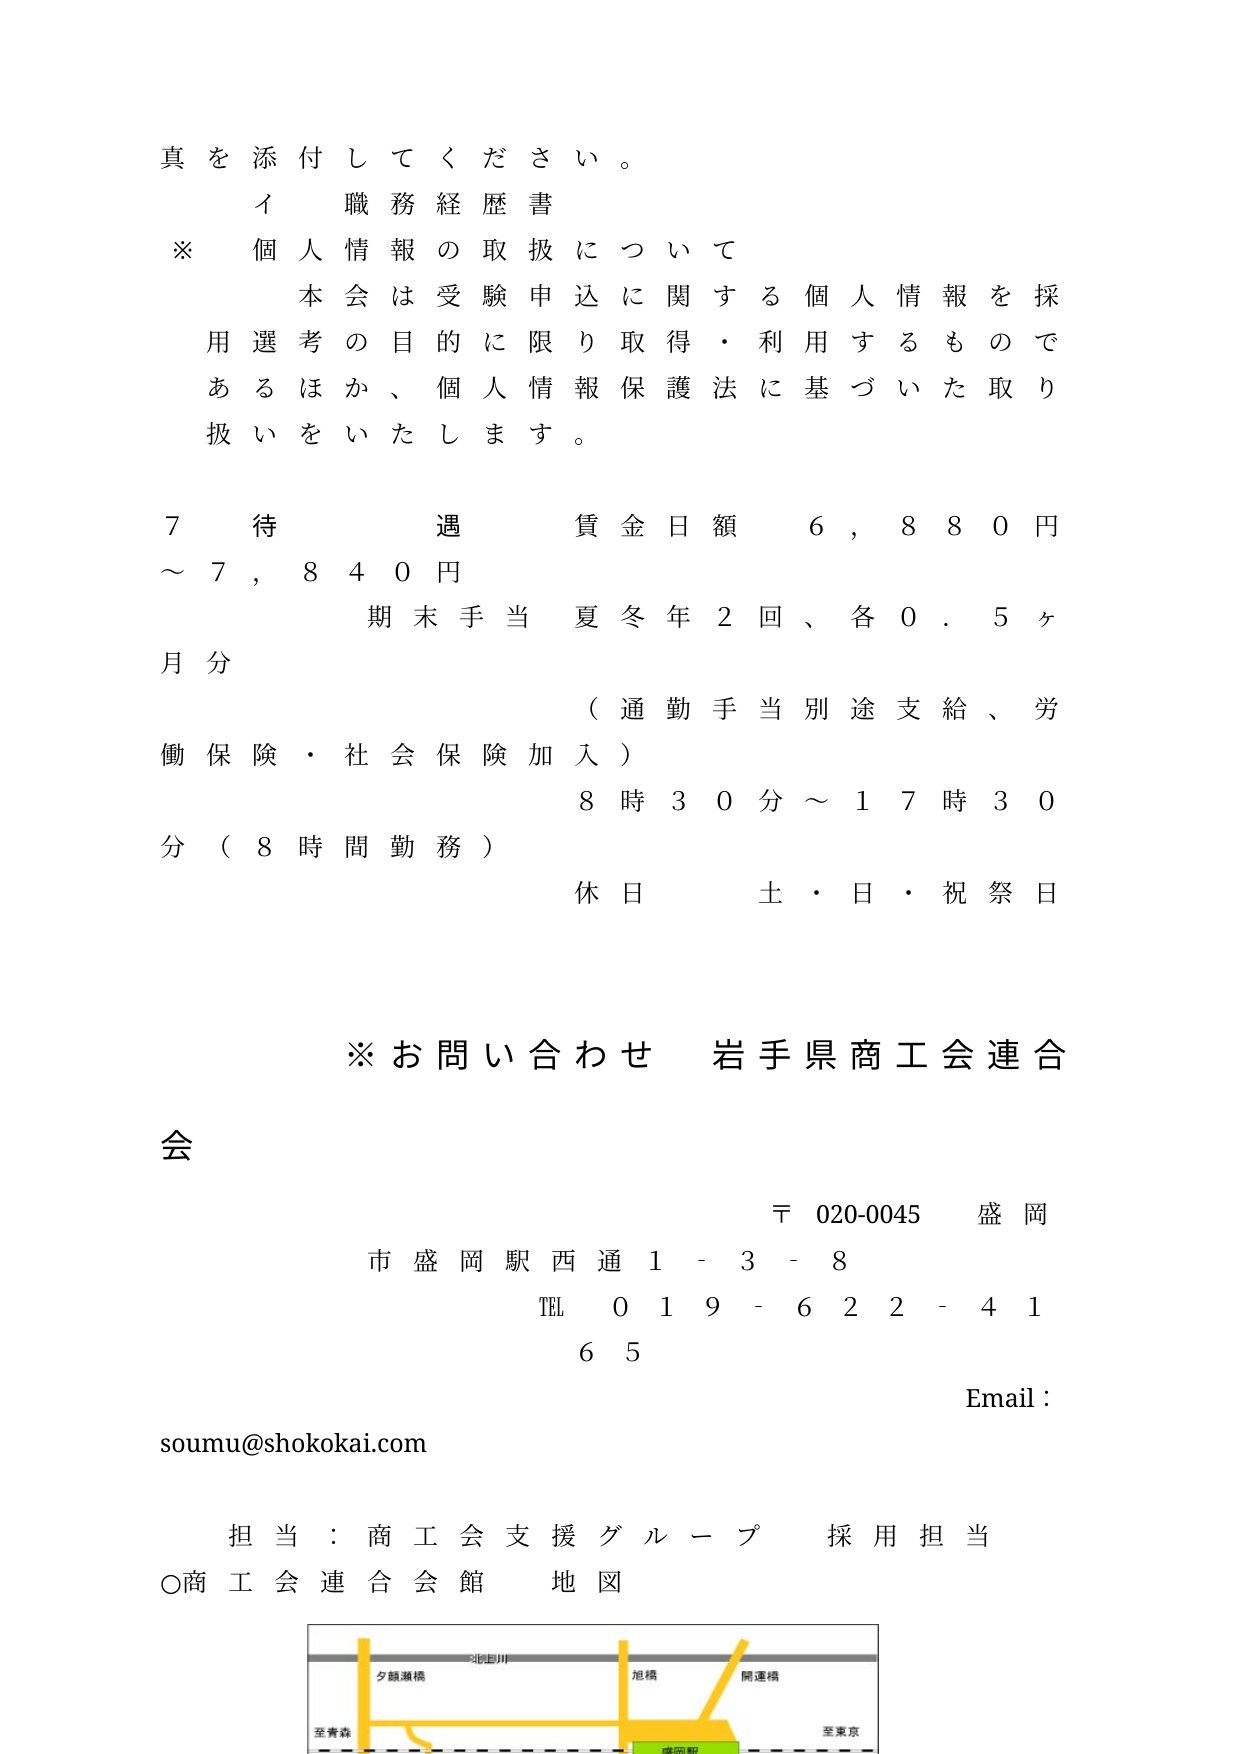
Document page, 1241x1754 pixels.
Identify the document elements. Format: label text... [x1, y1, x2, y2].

picture [307, 1624, 879, 1754]
text 〒020-0045 盛岡市盛岡駅西通１‐３‐８ [160, 1190, 1081, 1282]
text （通勤手当別途支給、労働保険・社会保険加入） [160, 685, 1081, 777]
text Email： soumu@shokokai.com [160, 1374, 1081, 1466]
text ※ 個人情報の取扱について [160, 226, 1081, 272]
text ８時３０分～１７時３０分（８時間勤務） [160, 777, 1081, 869]
text ７ 待 遇 賃金日額 ６，８８０円～７，８４０円 [160, 501, 1081, 593]
text ℡ ０１９‐６２２‐４１６５ [160, 1282, 1081, 1374]
text 期末手当 夏冬年２回、各０．５ヶ月分 [160, 593, 1081, 685]
text イ 職務経歴書 [160, 180, 1081, 226]
text ※お問い合わせ 岩手県商工会連合会 [160, 1007, 1081, 1190]
text 休日 土・日・祝祭日 [160, 869, 1081, 915]
text 担当：商工会支援グループ 採用担当 [160, 1466, 1081, 1558]
text 本会は受験申込に関する個人情報を採用選考の目的に限り取得・利用するものであるほか、個人情報保護法に基づいた取り扱いをいたします。 [160, 272, 1081, 455]
text ○商工会連合会館 地図 [160, 1558, 1081, 1604]
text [160, 134, 1081, 180]
